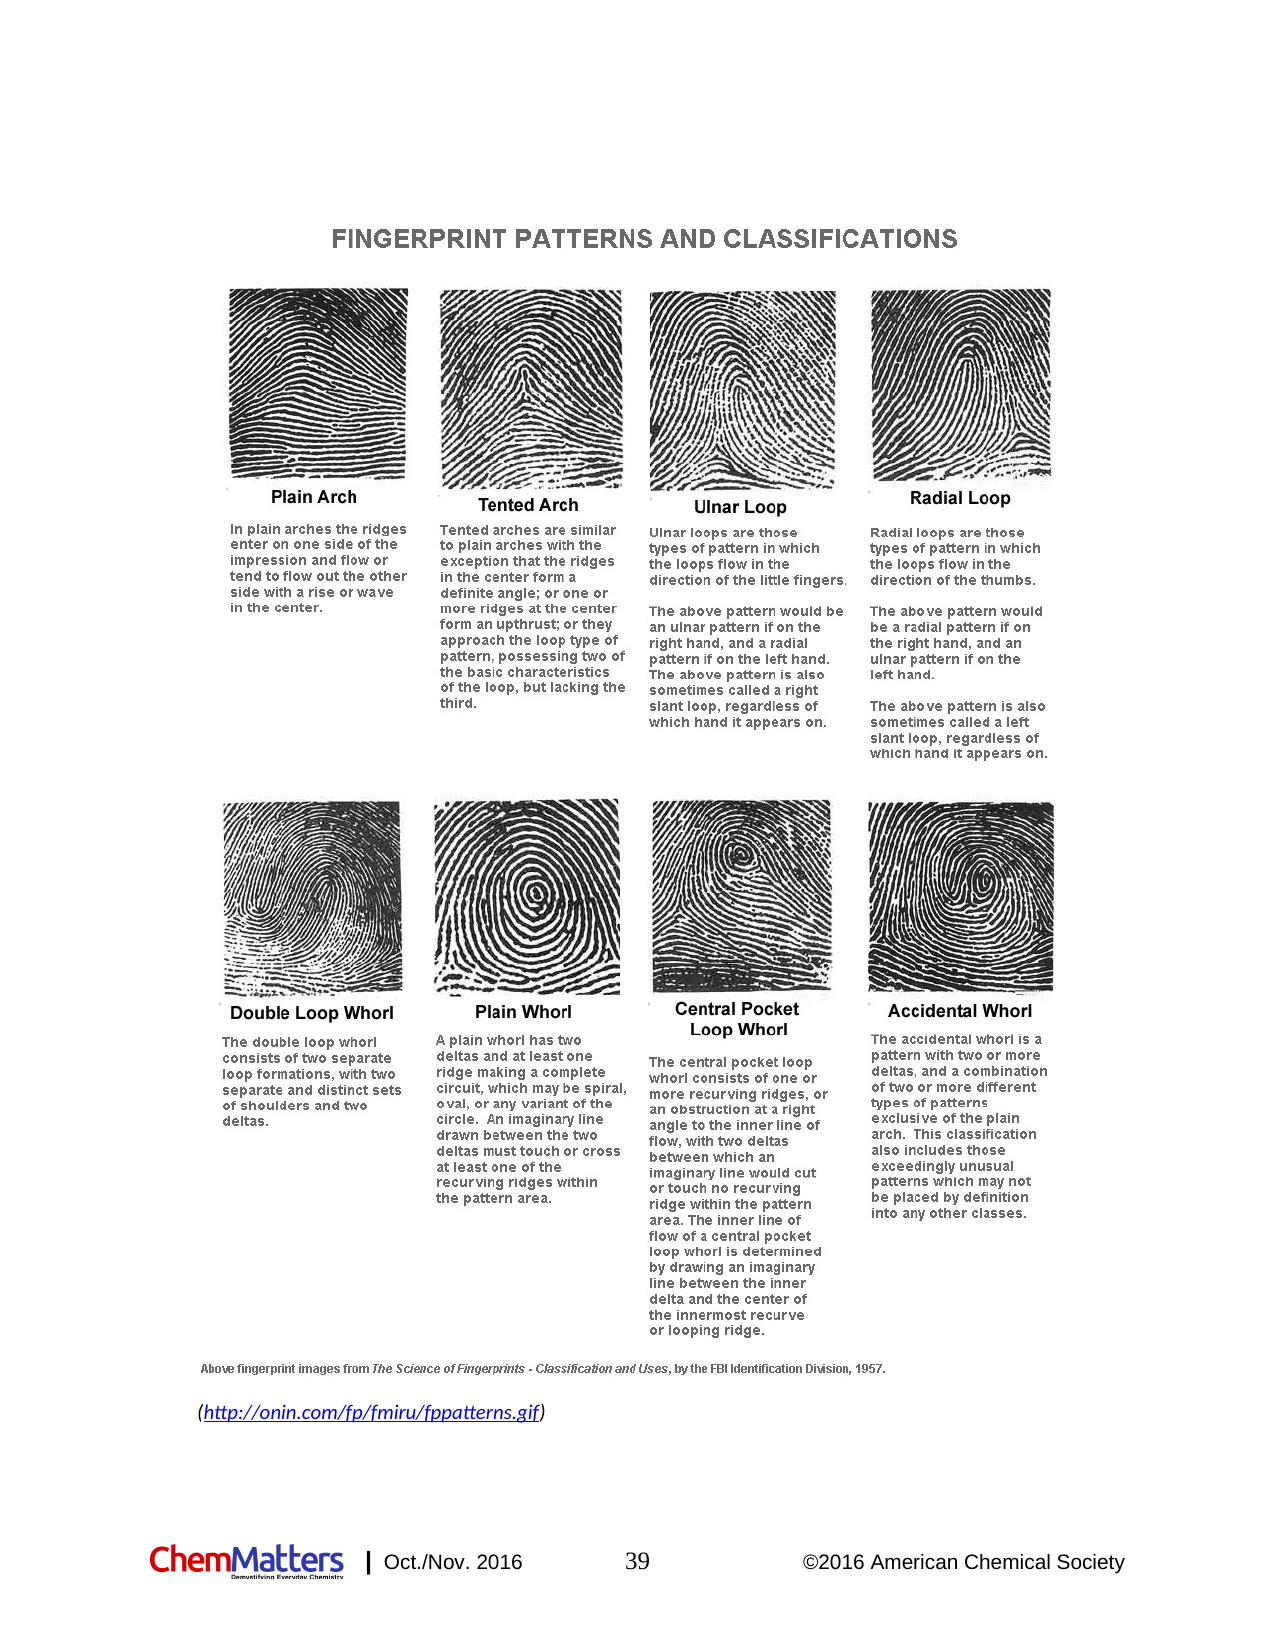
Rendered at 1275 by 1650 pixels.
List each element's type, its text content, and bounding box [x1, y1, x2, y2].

picture [150, 1544, 344, 1579]
picture [141, 178, 1127, 1392]
text (http://onin.com/fp/fmiru/fppatterns.gif) [197, 1399, 1125, 1424]
